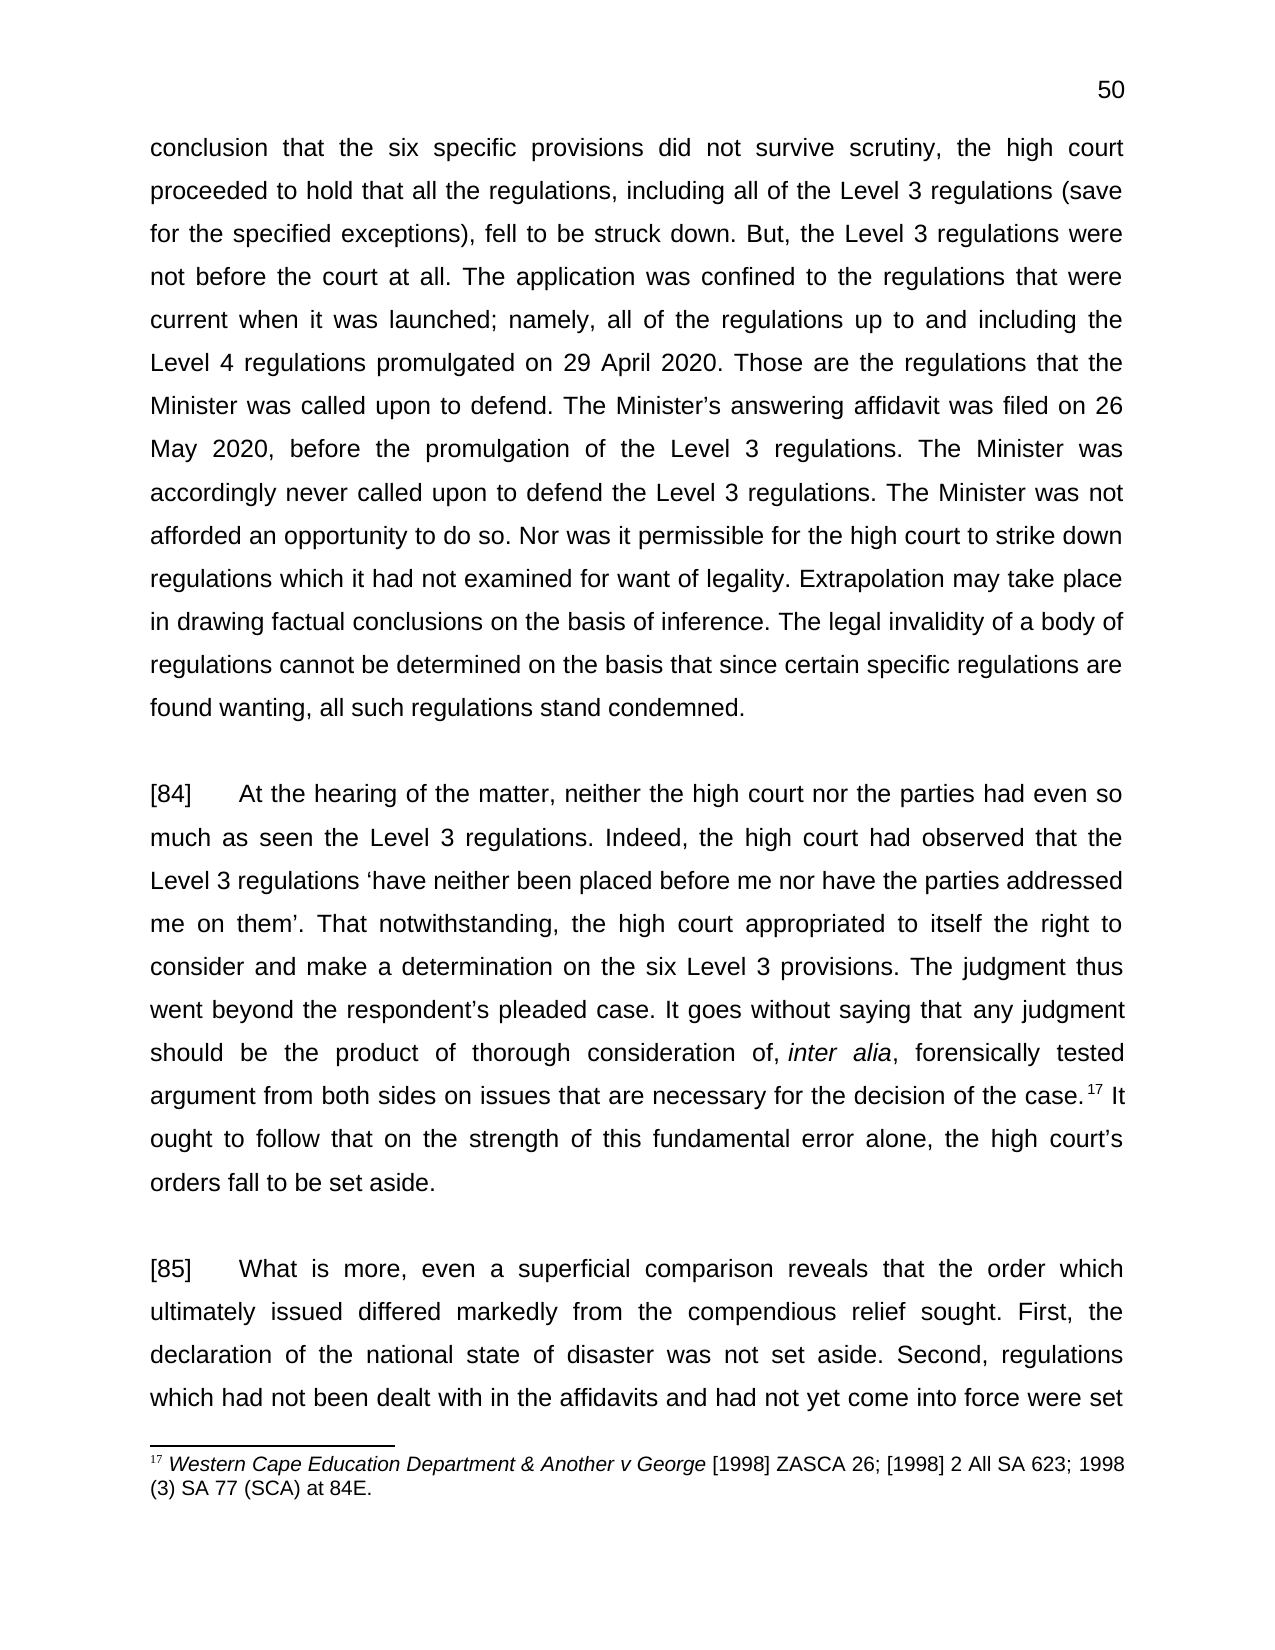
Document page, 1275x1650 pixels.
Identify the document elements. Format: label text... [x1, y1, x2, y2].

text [150, 132, 1125, 722]
text [84] At the hearing of the matter, neither the high court nor the parties had even so much as seen the Level 3 regulations. Indeed, the high court had observed that the Level 3 regulations ‘have neither been placed before me nor have the parties addressed me on them’. That notwithstanding, the high court appropriated to itself the right to consider and make a determination on the six Level 3 provisions. The judgment thus went beyond the respondent’s pleaded case. It goes without saying that any judgment should be the product of thorough consideration of, inter alia, forensically tested argument from both sides on issues that are necessary for the decision of the case. It ought to follow that on the strength of this fundamental error alone, the high court’s orders fall to be set aside. [150, 779, 1125, 1196]
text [150, 1254, 1125, 1412]
